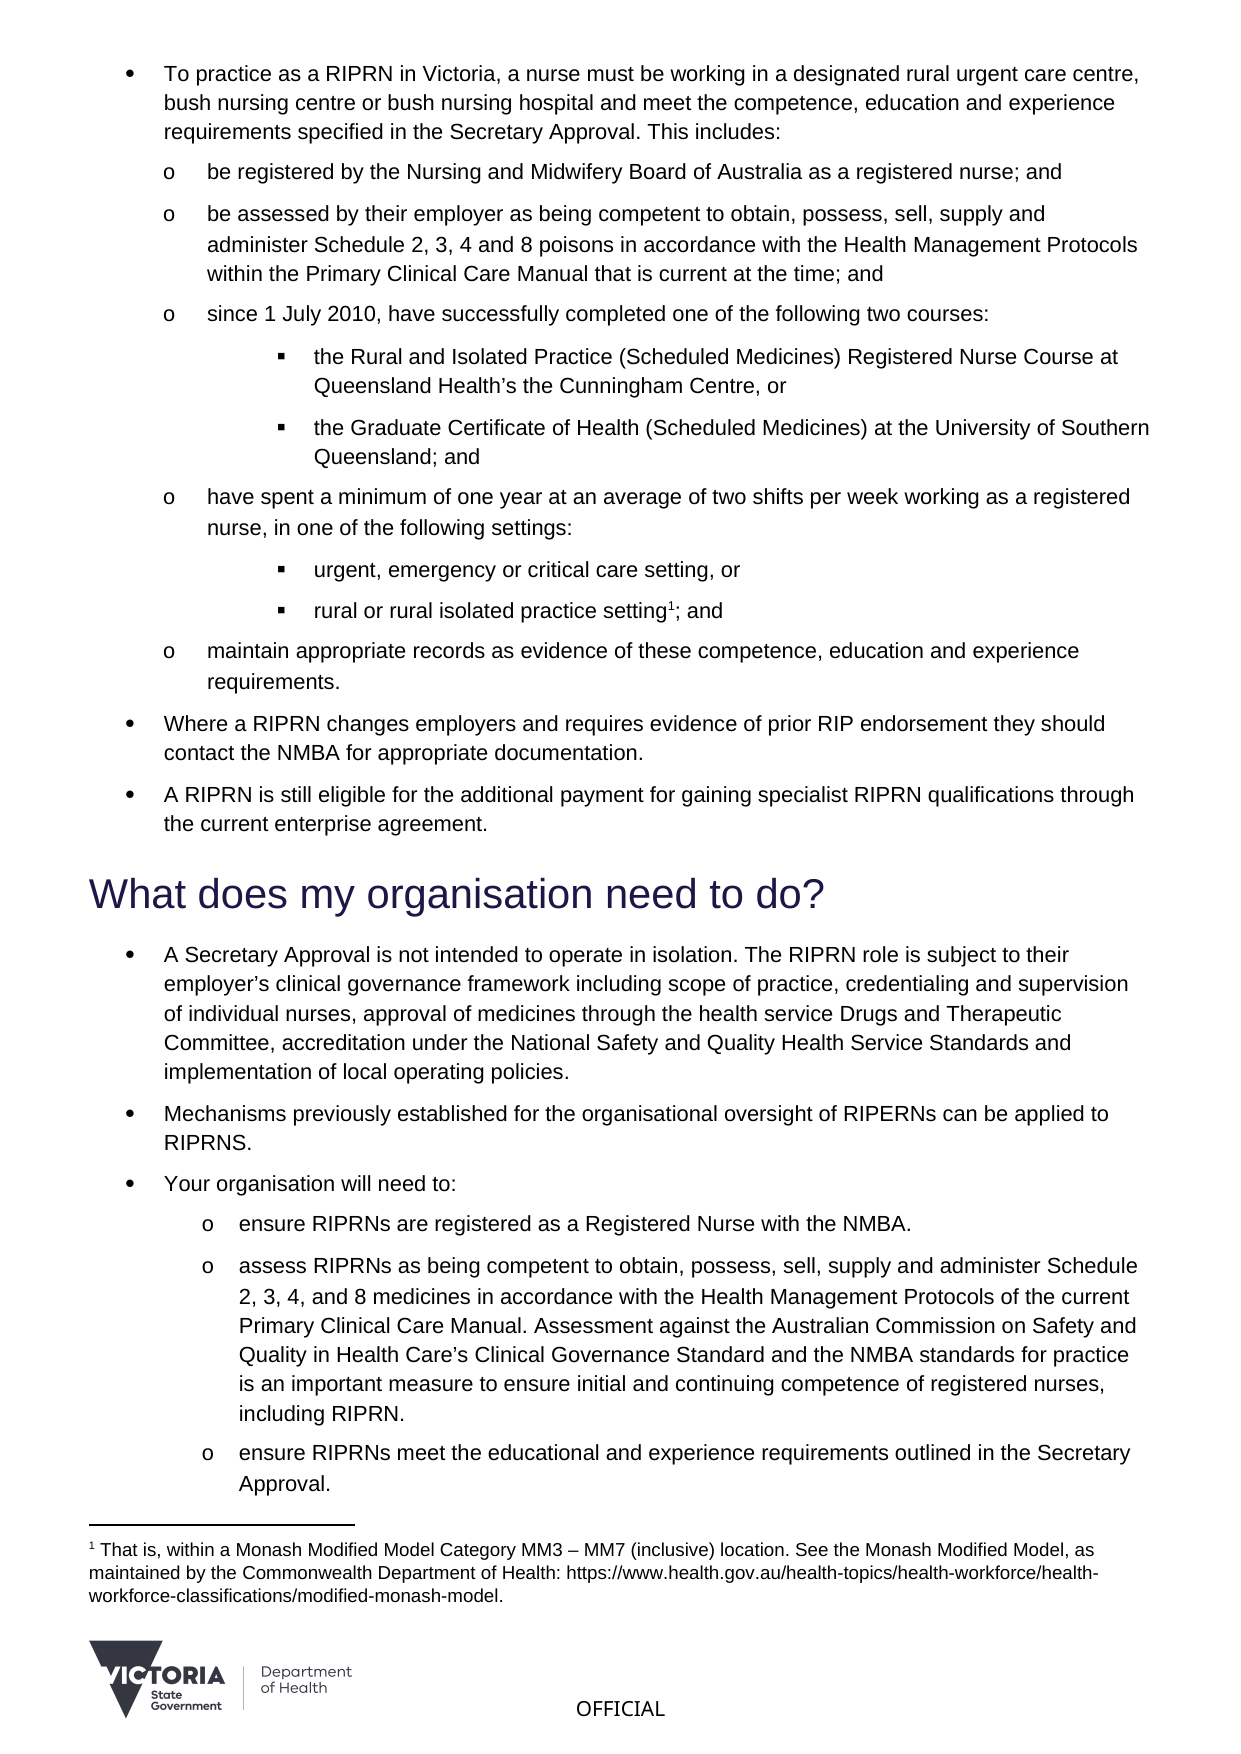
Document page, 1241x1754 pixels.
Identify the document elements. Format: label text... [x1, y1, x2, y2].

list Your organisation will need to: [126, 1167, 1152, 1197]
picture [0, 1595, 1241, 1754]
list Where a RIPRN changes employers and requires evidence of prior RIP endorsement they should contact the NMBA for appropriate documentation. [126, 707, 1152, 765]
list be assessed by their employer as being competent to obtain, possess, sell, supply and administer Schedule 2, 3, 4 and 8 poisons in accordance with the Health Management Protocols within the Primary Clinical Care Manual that is current at the time; and [162, 199, 1152, 286]
list Mechanisms previously established for the organisational oversight of RIPERNs can be applied to RIPRNS. [126, 1097, 1152, 1155]
list rural or rural isolated practice setting; and [276, 594, 1152, 624]
list be registered by the Nursing and Midwifery Board of Australia as a registered nurse; and [162, 157, 1152, 186]
list ensure RIPRNs are registered as a Registered Nurse with the NMBA. [201, 1209, 1152, 1238]
list assess RIPRNs as being competent to obtain, possess, sell, supply and administer Schedule 2, 3, 4, and 8 medicines in accordance with the Health Management Protocols of the current Primary Clinical Care Manual. Assessment against the Australian Commission on Safety and Quality in Health Care’s Clinical Governance Standard and the NMBA standards for practice is an important measure to ensure initial and continuing competence of registered nurses, including RIPRN. [201, 1251, 1152, 1426]
list have spent a minimum of one year at an average of two shifts per week working as a registered nurse, in one of the following settings: [162, 482, 1152, 540]
list the Graduate Certificate of Health (Scheduled Medicines) at the University of Southern Queensland; and [276, 411, 1152, 469]
list ensure RIPRNs meet the educational and experience requirements outlined in the Secretary Approval. [201, 1438, 1152, 1497]
subtitle What does my organisation need to do? [89, 869, 1152, 917]
list A Secretary Approval is not intended to operate in isolation. The RIPRN role is subject to their employer’s clinical governance framework including scope of practice, credentialing and supervision of individual nurses, approval of medicines through the health service Drugs and Therapeutic Committee, accreditation under the National Safety and Quality Health Service Standards and implementation of local operating policies. [126, 938, 1152, 1084]
list since 1 July 2010, have successfully completed one of the following two courses: [162, 299, 1152, 328]
list urgent, emergency or critical care setting, or [276, 553, 1152, 582]
list the Rural and Isolated Practice (Scheduled Medicines) Registered Nurse Course at Queensland Health’s the Cunningham Centre, or [276, 340, 1152, 399]
list A RIPRN is still eligible for the additional payment for gaining specialist RIPRN qualifications through the current enterprise agreement. [126, 778, 1152, 836]
list To practice as a RIPRN in Victoria, a nurse must be working in a designated rural urgent care centre, bush nursing centre or bush nursing hospital and meet the competence, education and experience requirements specified in the Secretary Approval. This includes: [126, 57, 1152, 144]
list maintain appropriate records as evidence of these competence, education and experience requirements. [162, 636, 1152, 694]
